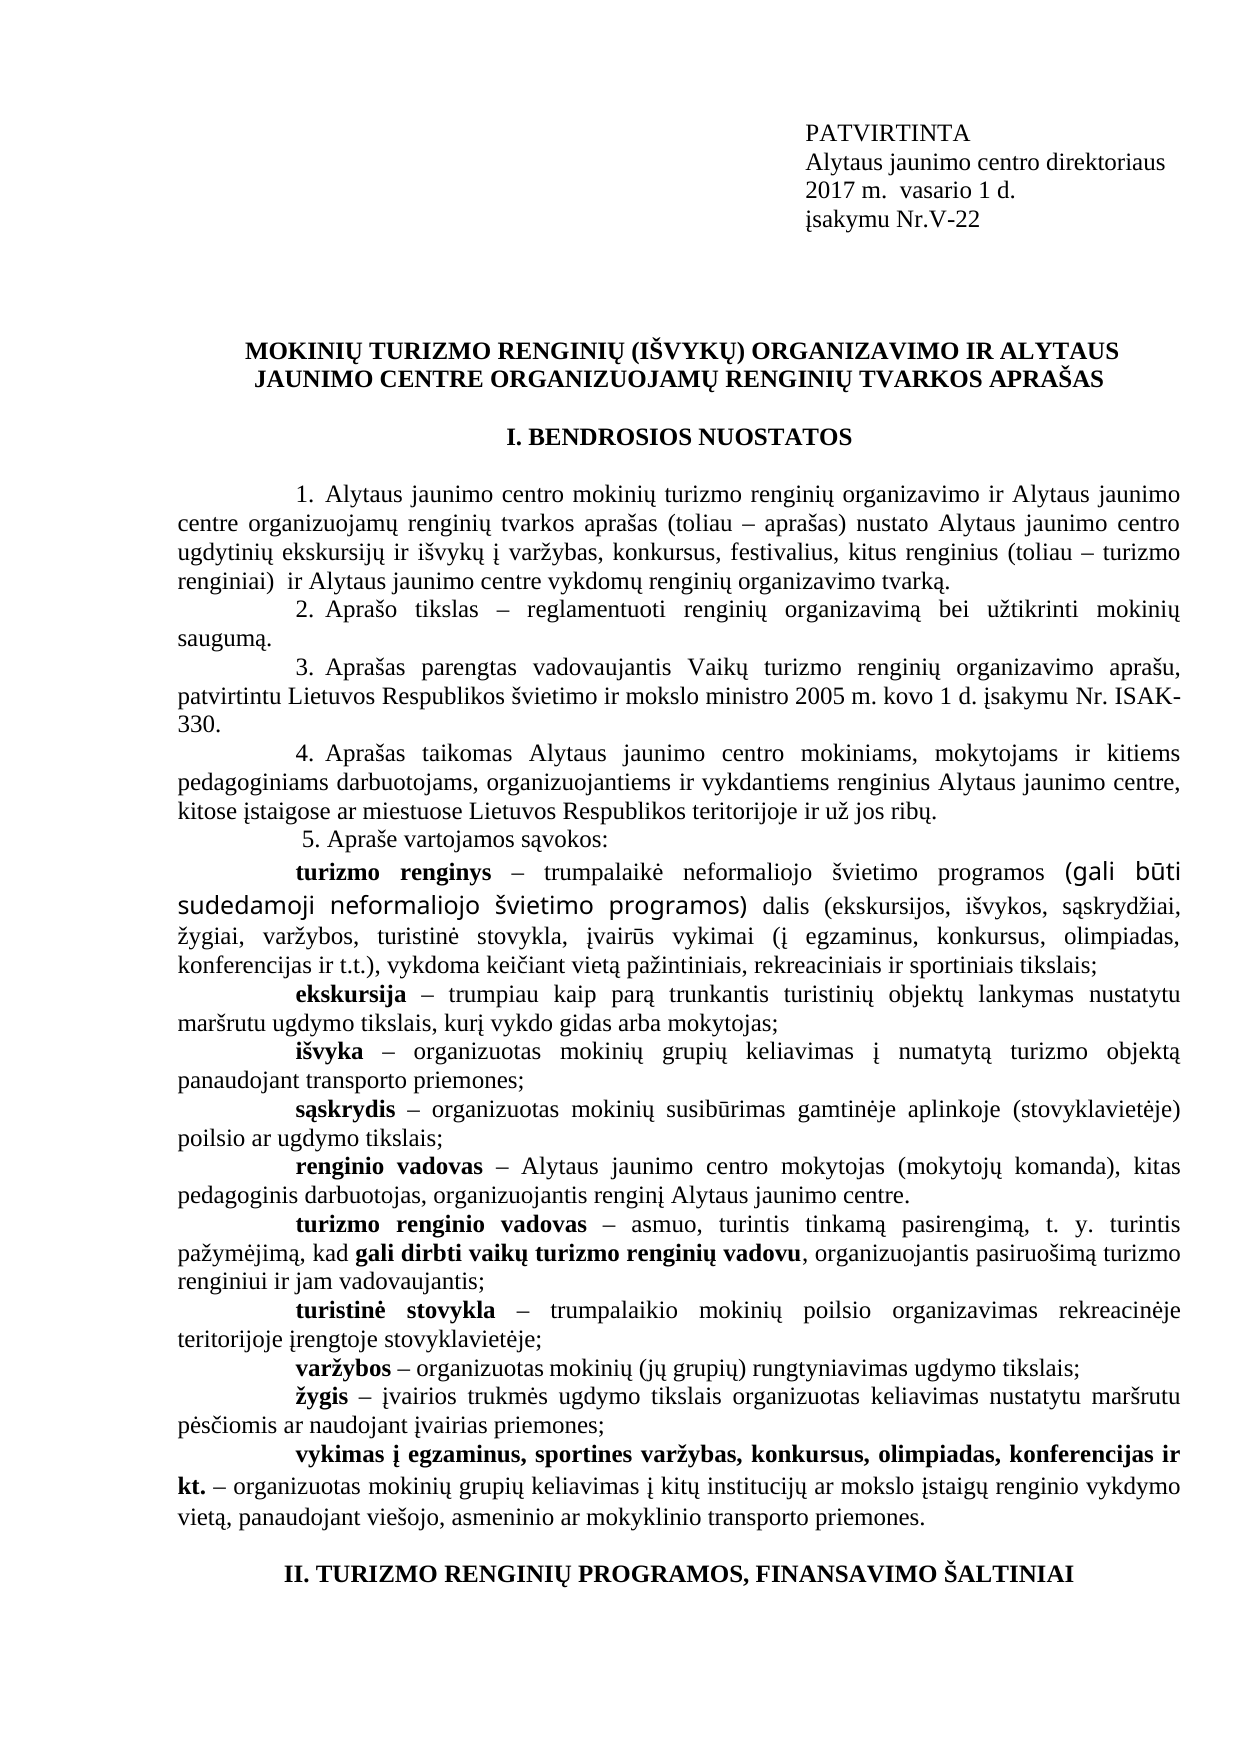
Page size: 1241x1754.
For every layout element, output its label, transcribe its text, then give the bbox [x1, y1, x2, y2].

list Aprašo tikslas – reglamentuoti renginių organizavimą bei užtikrinti mokinių saugumą. [177, 594, 1181, 652]
text turizmo renginio vadovas – asmuo, turintis tinkamą pasirengimą, t. y. turintis pažymėjimą, kad gali dirbti vaikų turizmo renginių vadovu, organizuojantis pasiruošimą turizmo renginiui ir jam vadovaujantis; [177, 1209, 1181, 1295]
text vykimas į egzaminus, sportines varžybas, konkursus, olimpiadas, konferencijas ir kt. – organizuotas mokinių grupių keliavimas į kitų institucijų ar mokslo įstaigų renginio vykdymo vietą, panaudojant viešojo, asmeninio ar mokyklinio transporto priemones. [177, 1439, 1181, 1531]
text MOKINIŲ TURIZMO RENGINIŲ (IŠVYKŲ) ORGANIZAVIMO IR ALYTAUS JAUNIMO CENTRE ORGANIZUOJAMŲ RENGINIŲ TVARKOS APRAŠAS [177, 336, 1181, 393]
text ekskursija – trumpiau kaip parą trunkantis turistinių objektų lankymas nustatytu maršrutu ugdymo tikslais, kurį vykdo gidas arba mokytojas; [177, 979, 1181, 1036]
text varžybos – organizuotas mokinių (jų grupių) rungtyniavimas ugdymo tikslais; [177, 1353, 1181, 1381]
table_header PATVIRTINTA Alytaus jaunimo centro direktoriaus 2017 m. vasario 1 d. įsakymu Nr.V-22 [794, 118, 1181, 251]
text išvyka – organizuotas mokinių grupių keliavimas į numatytą turizmo objektą panaudojant transporto priemones; [177, 1036, 1181, 1094]
list Alytaus jaunimo centro mokinių turizmo renginių organizavimo ir Alytaus jaunimo centre organizuojamų renginių tvarkos aprašas (toliau – aprašas) nustato Alytaus jaunimo centro ugdytinių ekskursijų ir išvykų į varžybas, konkursus, festivalius, kitus renginius (toliau – turizmo renginiai) ir Alytaus jaunimo centre vykdomų renginių organizavimo tvarką. [177, 479, 1181, 594]
text 5. Apraše vartojamos sąvokos: [177, 824, 1181, 853]
text I. BENDROSIOS NUOSTATOS [177, 422, 1181, 451]
text turizmo renginys – trumpalaikė neformaliojo švietimo programos (gali būti sudedamoji neformaliojo švietimo programos) dalis (ekskursijos, išvykos, sąskrydžiai, žygiai, varžybos, turistinė stovykla, įvairūs vykimai (į egzaminus, konkursus, olimpiadas, konferencijas ir t.t.), vykdoma keičiant vietą pažintiniais, rekreaciniais ir sportiniais tikslais; [177, 853, 1181, 979]
text žygis – įvairios trukmės ugdymo tikslais organizuotas keliavimas nustatytu maršrutu pėsčiomis ar naudojant įvairias priemones; [177, 1381, 1181, 1439]
text turistinė stovykla – trumpalaikio mokinių poilsio organizavimas rekreacinėje teritorijoje įrengtoje stovyklavietėje; [177, 1295, 1181, 1353]
list Aprašas parengtas vadovaujantis Vaikų turizmo renginių organizavimo aprašu, patvirtintu Lietuvos Respublikos švietimo ir mokslo ministro 2005 m. kovo 1 d. įsakymu Nr. ISAK-330. [177, 652, 1181, 738]
text sąskrydis – organizuotas mokinių susibūrimas gamtinėje aplinkoje (stovyklavietėje) poilsio ar ugdymo tikslais; [177, 1094, 1181, 1151]
text renginio vadovas – Alytaus jaunimo centro mokytojas (mokytojų komanda), kitas pedagoginis darbuotojas, organizuojantis renginį Alytaus jaunimo centre. [177, 1151, 1181, 1209]
list Aprašas taikomas Alytaus jaunimo centro mokiniams, mokytojams ir kitiems pedagoginiams darbuotojams, organizuojantiems ir vykdantiems renginius Alytaus jaunimo centre, kitose įstaigose ar miestuose Lietuvos Respublikos teritorijoje ir už jos ribų. [177, 738, 1181, 824]
text II. TURIZMO RENGINIŲ PROGRAMOS, FINANSAVIMO ŠALTINIAI [177, 1559, 1181, 1588]
